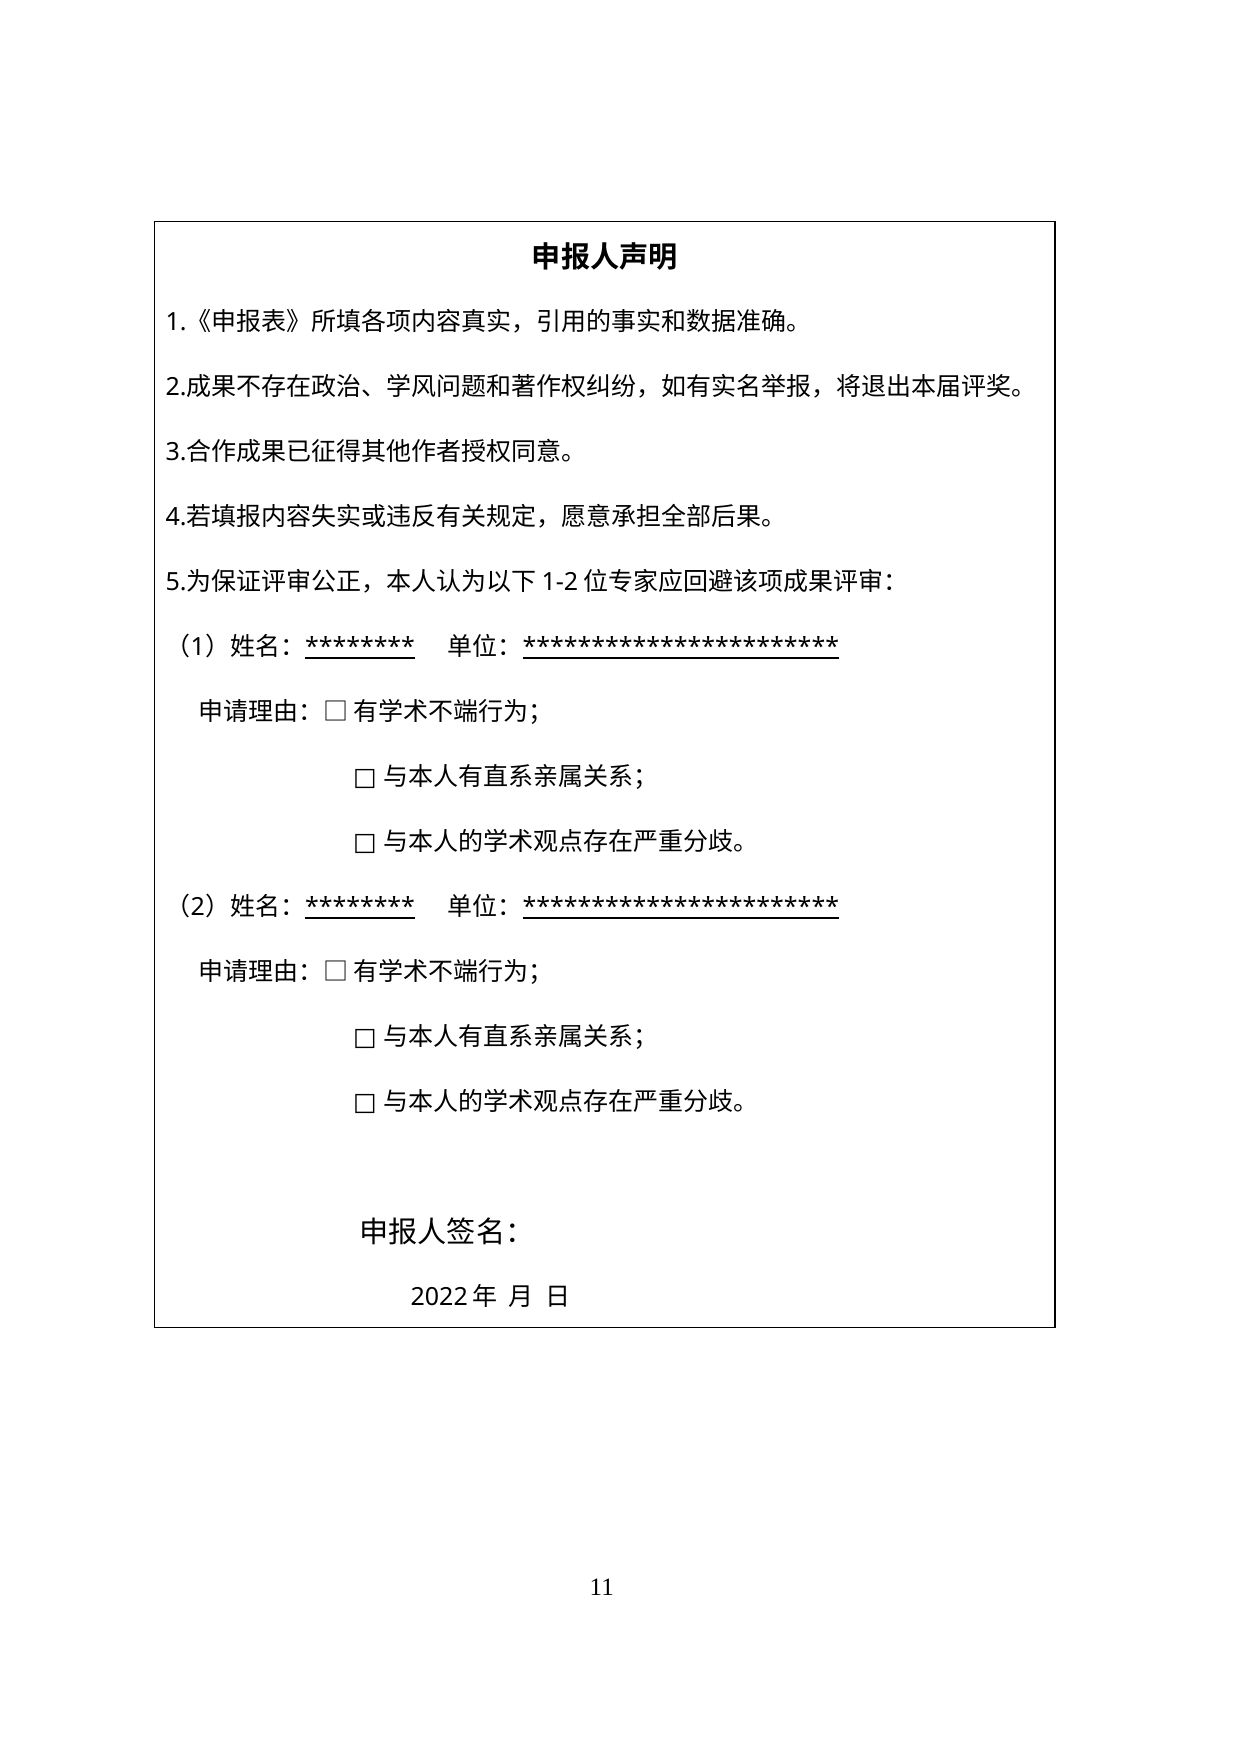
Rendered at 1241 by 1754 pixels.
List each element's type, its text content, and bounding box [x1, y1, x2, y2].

table_cell 申报人声明 1.《申报表》所填各项内容真实，引用的事实和数据准确。 2.成果不存在政治、学风问题和著作权纠纷，如有实名举报，将退出本届评奖。 3.合作成果已征得其他作者授权同意。 4.若填报内容失实或违反有关规定，愿意承担全部后果。 5.为保证评审公正，本人认为以下1-2位专家应回避该项成果评审： （1）姓名：******** 单位：*********************** 申请理由：□ 有学术不端行为； □ 与本人有直系亲属关系； □ 与本人的学术观点存在严重分歧。 （2）姓名：******** 单位：*********************** 申请理由：□ 有学术不端行为； □ 与本人有直系亲属关系； □ 与本人的学术观点存在严重分歧。 申报人签名： 2022年 月 日 [155, 222, 1054, 1327]
